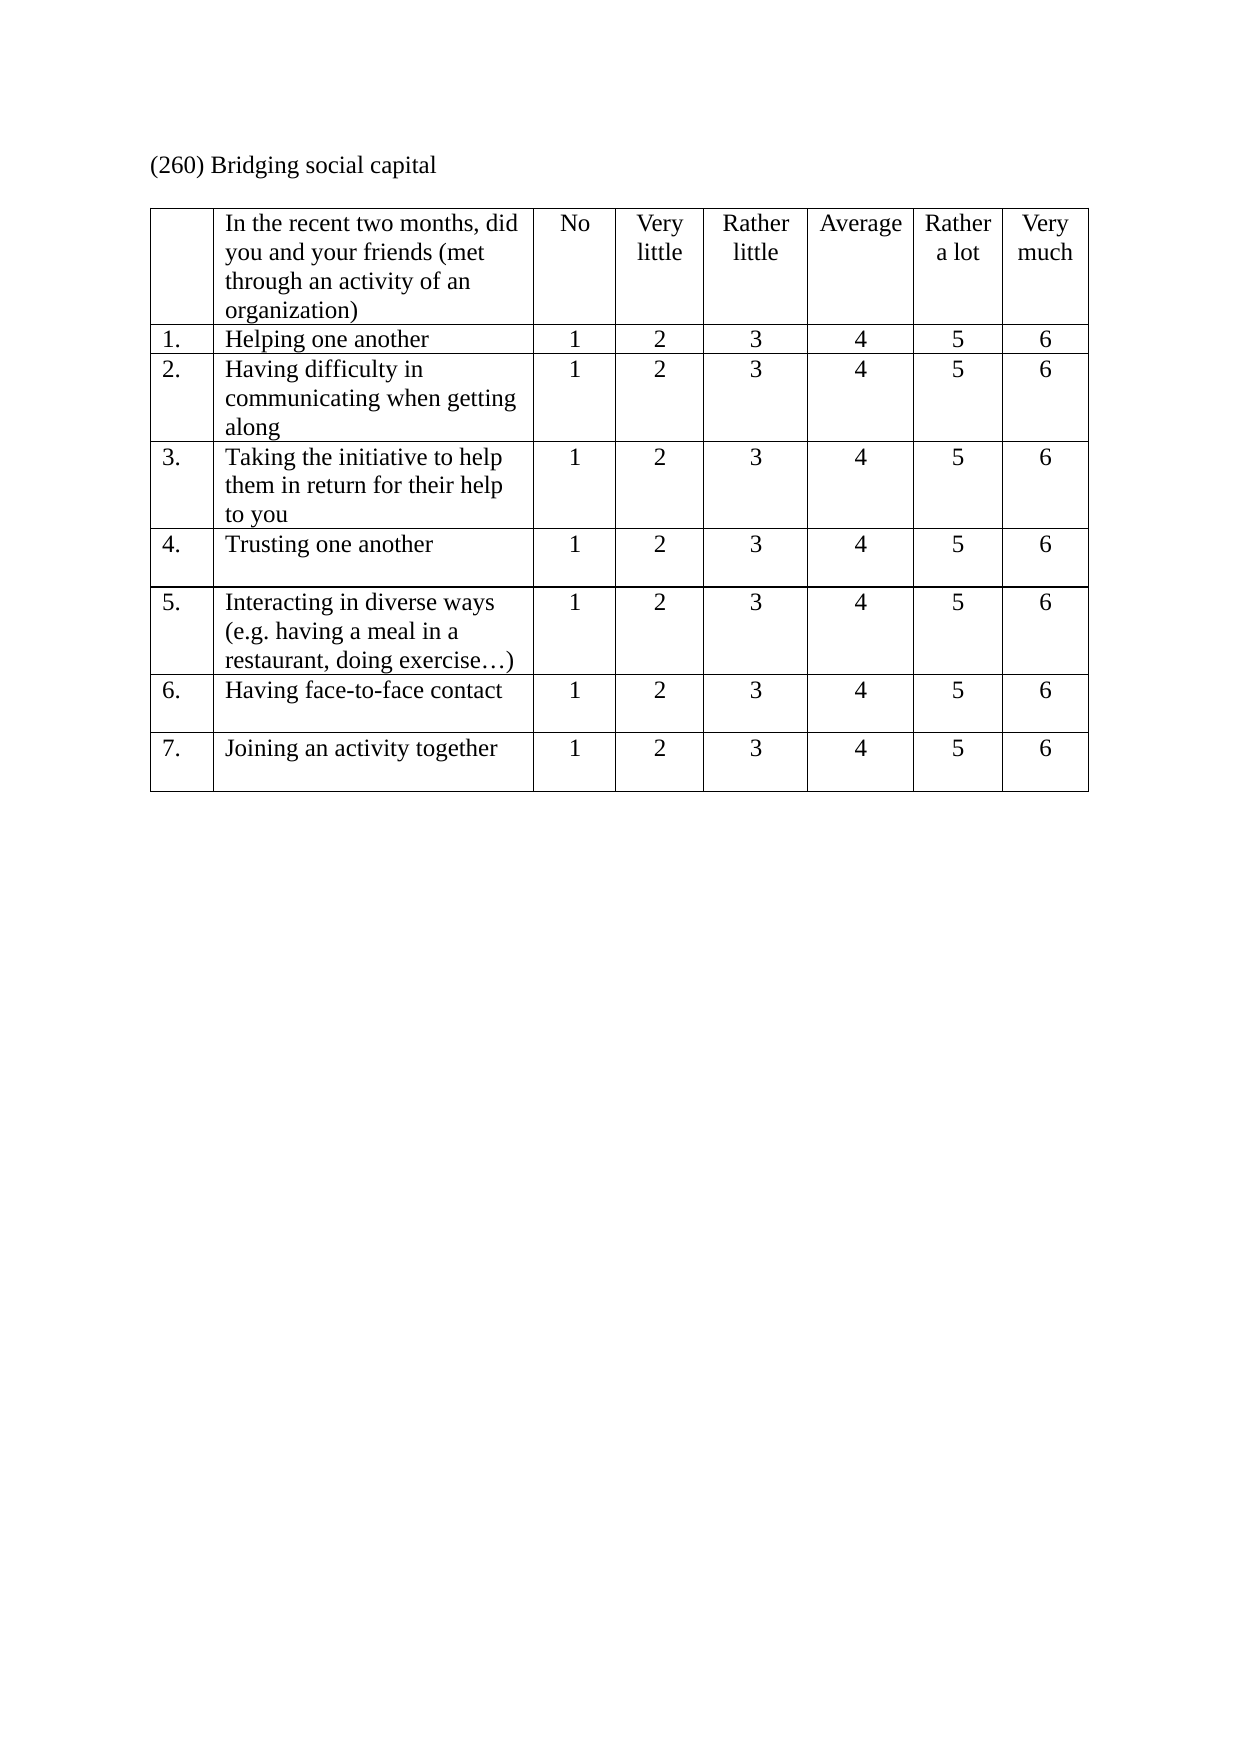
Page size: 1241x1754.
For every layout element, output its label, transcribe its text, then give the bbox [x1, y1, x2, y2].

table_cell 4 [808, 354, 913, 441]
table_cell 2 [616, 675, 703, 732]
table_cell 3 [704, 442, 807, 528]
table_cell 2 [616, 529, 703, 586]
table_header Rather little [704, 209, 807, 323]
table_cell 1 [534, 733, 615, 791]
table_cell Joining an activity together [214, 733, 533, 791]
table_cell 3 [704, 529, 807, 586]
table_cell 1 [534, 325, 615, 353]
table_cell 5 [914, 588, 1002, 674]
table_cell 6 [1003, 442, 1088, 528]
table_cell 1 [534, 354, 615, 441]
table_cell 5 [914, 442, 1002, 528]
table_cell 4 [808, 733, 913, 791]
table_cell [151, 675, 213, 732]
table_cell 2 [616, 588, 703, 674]
table_cell Having difficulty in communicating when getting along [214, 354, 533, 441]
table_cell 1 [534, 588, 615, 674]
table_cell 2 [616, 442, 703, 528]
text (260) Bridging social capital [150, 150, 1090, 179]
table_header [151, 209, 213, 323]
table_header No [534, 209, 615, 323]
table_cell Helping one another [214, 325, 533, 353]
table_cell 6 [1003, 588, 1088, 674]
table_cell 2 [616, 354, 703, 441]
table_cell 6 [1003, 733, 1088, 791]
table_header In the recent two months, did you and your friends (met through an activity of an organization) [214, 209, 533, 323]
table_cell 3 [704, 588, 807, 674]
table_cell 3 [704, 325, 807, 353]
table_cell 6 [1003, 325, 1088, 353]
table_cell [151, 733, 213, 791]
table_cell 6 [1003, 529, 1088, 586]
table_cell [151, 529, 213, 586]
table_cell 4 [808, 588, 913, 674]
table_cell 5 [914, 675, 1002, 732]
table_header Average [808, 209, 913, 323]
table_cell 5 [914, 733, 1002, 791]
table_cell 4 [808, 675, 913, 732]
table_header Rather a lot [914, 209, 1002, 323]
table_cell 2 [616, 325, 703, 353]
table_cell [151, 588, 213, 674]
table_cell Taking the initiative to help them in return for their help to you [214, 442, 533, 528]
table_cell 6 [1003, 675, 1088, 732]
table_cell 6 [1003, 354, 1088, 441]
table_cell 1 [534, 675, 615, 732]
table_cell 4 [808, 442, 913, 528]
table_cell 4 [808, 325, 913, 353]
table_cell Interacting in diverse ways (e.g. having a meal in a restaurant, doing exercise…) [214, 588, 533, 674]
table_cell [151, 442, 213, 528]
table_cell 5 [914, 325, 1002, 353]
table_header Very much [1003, 209, 1088, 323]
table_cell 5 [914, 354, 1002, 441]
table_cell Trusting one another [214, 529, 533, 586]
table_cell 3 [704, 354, 807, 441]
table_header Very little [616, 209, 703, 323]
table_cell 1 [534, 442, 615, 528]
table_cell 3 [704, 733, 807, 791]
table_cell Having face-to-face contact [214, 675, 533, 732]
table_cell 3 [704, 675, 807, 732]
table_cell 5 [914, 529, 1002, 586]
table_cell [151, 354, 213, 441]
table_cell 1 [534, 529, 615, 586]
table_cell 4 [808, 529, 913, 586]
table_cell 2 [616, 733, 703, 791]
table_cell [151, 325, 213, 353]
